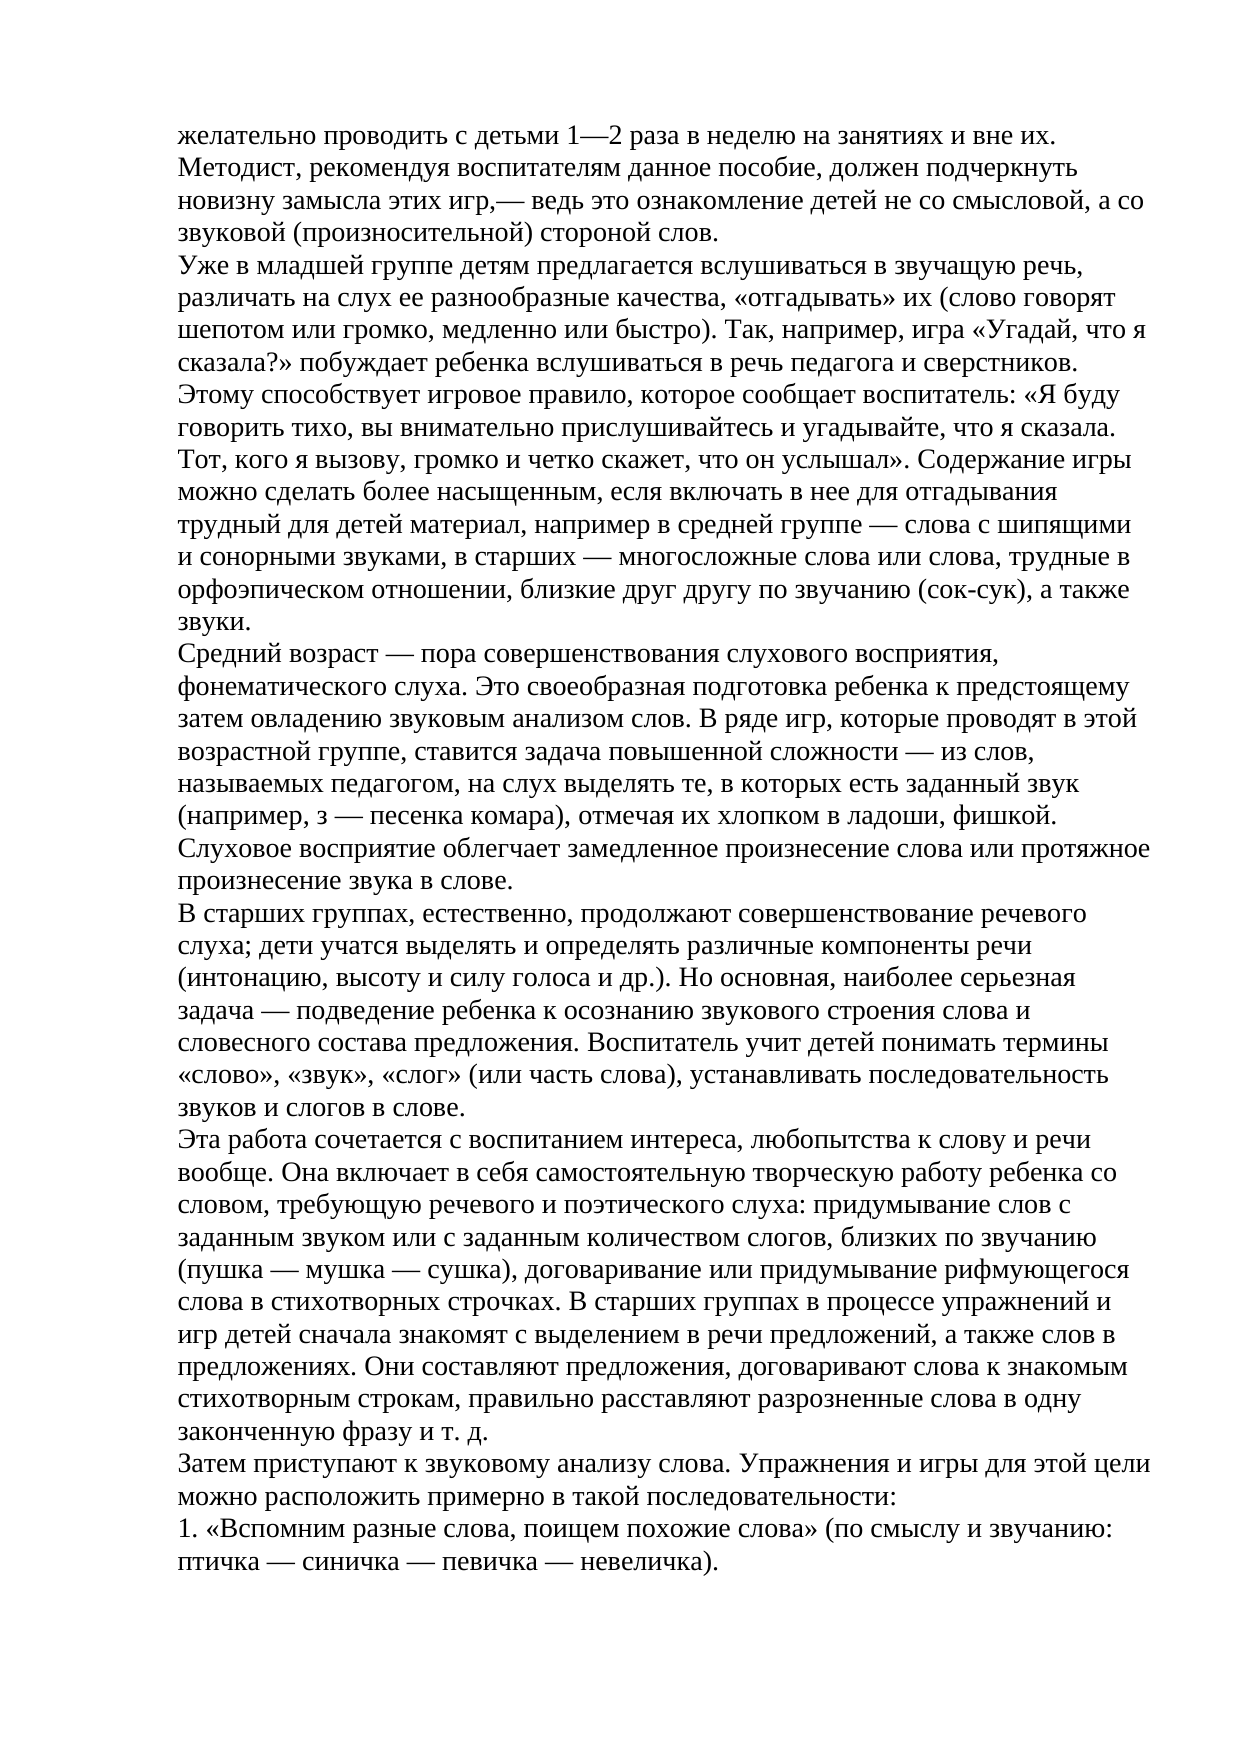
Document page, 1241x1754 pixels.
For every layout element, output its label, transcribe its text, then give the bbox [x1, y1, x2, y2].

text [177, 118, 1152, 248]
text Эта работа сочетается с воспитанием интереса, любопытства к слову и речи вообще. Она включает в себя самостоятельную творческую работу ребенка со словом, требующую речевого и поэтического слуха: придумывание слов с заданным звуком или с заданным количеством слогов, близких по звучанию (пушка — мушка — сушка), договаривание или придумывание рифмующегося слова в стихотворных строчках. В старших группах в процессе упражнений и игр детей сначала знакомят с выделением в речи предложений, а также слов в предложениях. Они составляют предложения, договаривают слова к знакомым стихотворным строкам, правильно расставляют разрозненные слова в одну законченную фразу и т. д. [177, 1122, 1152, 1446]
text Средний возраст — пора совершенствования слухового восприятия, фонематического слуха. Это своеобразная подготовка ребенка к предстоящему затем овладению звуковым анализом слов. В ряде игр, которые проводят в этой возрастной группе, ставится задача повышенной сложности — из слов, называемых педагогом, на слух выделять те, в которых есть заданный звук (например, з — песенка комара), отмечая их хлопком в ладоши, фишкой. Слуховое восприятие облегчает замедленное произнесение слова или протяжное произнесение звука в слове. [177, 636, 1152, 896]
text Уже в младшей группе детям предлагается вслушиваться в звучащую речь, различать на слух ее разнообразные качества, «отгадывать» их (слово говорят шепотом или громко, медленно или быстро). Так, например, игра «Угадай, что я сказала?» побуждает ребенка вслушиваться в речь педагога и сверстников. Этому способствует игровое правило, которое сообщает воспитатель: «Я буду говорить тихо, вы внимательно прислушивайтесь и угадывайте, что я сказала. Тот, кого я вызову, громко и четко скажет, что он услышал». Содержание игры можно сделать более насыщенным, есля включать в нее для отгадывания трудный для детей материал, например в средней группе — слова с шипящими и сонорными звуками, в старших — многосложные слова или слова, трудные в орфоэпическом отношении, близкие друг другу по звучанию (сок-сук), а также звуки. [177, 248, 1152, 636]
text 1. «Вспомним разные слова, поищем похожие слова» (по смыслу и звучанию: птичка — синичка — певичка — невеличка). [177, 1511, 1152, 1576]
text В старших группах, естественно, продолжают совершенствование речевого слуха; дети учатся выделять и определять различные компоненты речи (интонацию, высоту и силу голоса и др.). Но основная, наиболее серьезная задача — подведение ребенка к осознанию звукового строения слова и словесного состава предложения. Воспитатель учит детей понимать термины «слово», «звук», «слог» (или часть слова), устанавливать последовательность звуков и слогов в слове. [177, 896, 1152, 1122]
text Затем приступают к звуковому анализу слова. Упражнения и игры для этой цели можно расположить примерно в такой последовательности: [177, 1446, 1152, 1511]
